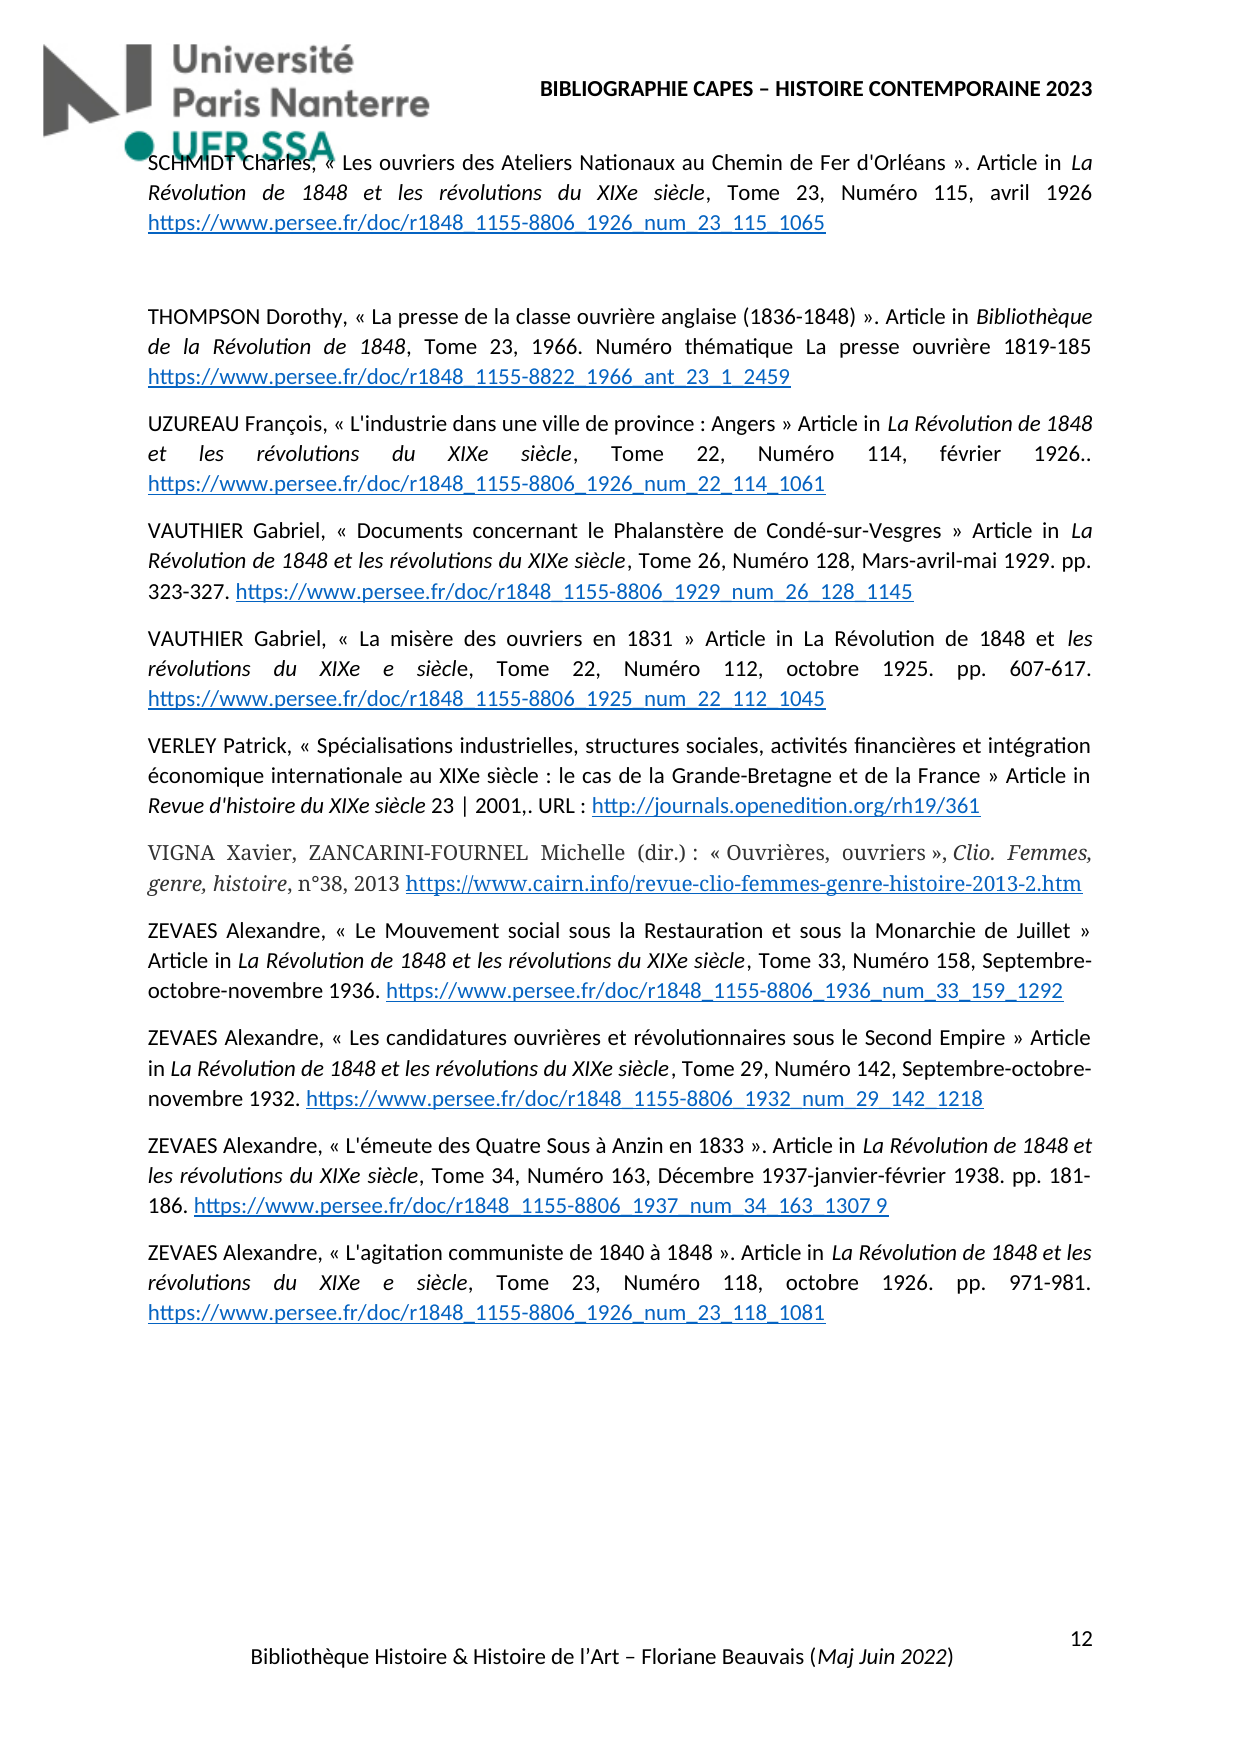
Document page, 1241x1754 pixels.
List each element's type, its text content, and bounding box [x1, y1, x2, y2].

text SCHMIDT Charles, « Les ouvriers des Ateliers Nationaux au Chemin de Fer d'Orléans ». Article in La Révolution de 1848 et les révolutions du XIXe siècle, Tome 23, Numéro 115, avril 1926 https://www.persee.fr/doc/r1848_1155-8806_1926_num_23_115_1065 [148, 148, 1093, 236]
text ZEVAES Alexandre, « L'émeute des Quatre Sous à Anzin en 1833 ». Article in La Révolution de 1848 et les révolutions du XIXe siècle, Tome 34, Numéro 163, Décembre 1937-janvier-février 1938. pp. 181-186. https://www.persee.fr/doc/r1848_1155-8806_1937_num_34_163_1307 9 [148, 1131, 1093, 1219]
text ZEVAES Alexandre, « Les candidatures ouvrières et révolutionnaires sous le Second Empire » Article in La Révolution de 1848 et les révolutions du XIXe siècle, Tome 29, Numéro 142, Septembre-octobre-novembre 1932. https://www.persee.fr/doc/r1848_1155-8806_1932_num_29_142_1218 [148, 1023, 1093, 1112]
text ZEVAES Alexandre, « L'agitation communiste de 1840 à 1848 ». Article in La Révolution de 1848 et les révolutions du XIXe e siècle, Tome 23, Numéro 118, octobre 1926. pp. 971-981. https://www.persee.fr/doc/r1848_1155-8806_1926_num_23_118_1081 [148, 1238, 1093, 1326]
text ZEVAES Alexandre, « Le Mouvement social sous la Restauration et sous la Monarchie de Juillet » Article in La Révolution de 1848 et les révolutions du XIXe siècle, Tome 33, Numéro 158, Septembre-octobre-novembre 1936. https://www.persee.fr/doc/r1848_1155-8806_1936_num_33_159_1292 [148, 916, 1093, 1004]
text UZUREAU François, « L'industrie dans une ville de province : Angers » Article in La Révolution de 1848 et les révolutions du XIXe siècle, Tome 22, Numéro 114, février 1926.. https://www.persee.fr/doc/r1848_1155-8806_1926_num_22_114_1061 [148, 409, 1093, 497]
picture [42, 43, 431, 163]
text VIGNA Xavier, ZANCARINI-FOURNEL Michelle (dir.) : « Ouvrières, ouvriers », Clio. Femmes, genre, histoire, n°38, 2013 https://www.cairn.info/revue-clio-femmes-genre-histoire-2013-2.htm [148, 838, 1093, 897]
text VAUTHIER Gabriel, « La misère des ouvriers en 1831 » Article in La Révolution de 1848 et les révolutions du XIXe e siècle, Tome 22, Numéro 112, octobre 1925. pp. 607-617. https://www.persee.fr/doc/r1848_1155-8806_1925_num_22_112_1045 [148, 624, 1093, 712]
text VAUTHIER Gabriel, « Documents concernant le Phalanstère de Condé-sur-Vesgres » Article in La Révolution de 1848 et les révolutions du XIXe siècle, Tome 26, Numéro 128, Mars-avril-mai 1929. pp. 323-327. https://www.persee.fr/doc/r1848_1155-8806_1929_num_26_128_1145 [148, 516, 1093, 605]
text VERLEY Patrick, « Spécialisations industrielles, structures sociales, activités financières et intégration économique internationale au XIXe siècle : le cas de la Grande-Bretagne et de la France » Article in Revue d'histoire du XIXe siècle 23 | 2001,. URL : http://journals.openedition.org/rh19/361 [148, 731, 1093, 819]
text THOMPSON Dorothy, « La presse de la classe ouvrière anglaise (1836-1848) ». Article in Bibliothèque de la Révolution de 1848, Tome 23, 1966. Numéro thématique La presse ouvrière 1819-185 https://www.persee.fr/doc/r1848_1155-8822_1966_ant_23_1_2459 [148, 302, 1093, 390]
